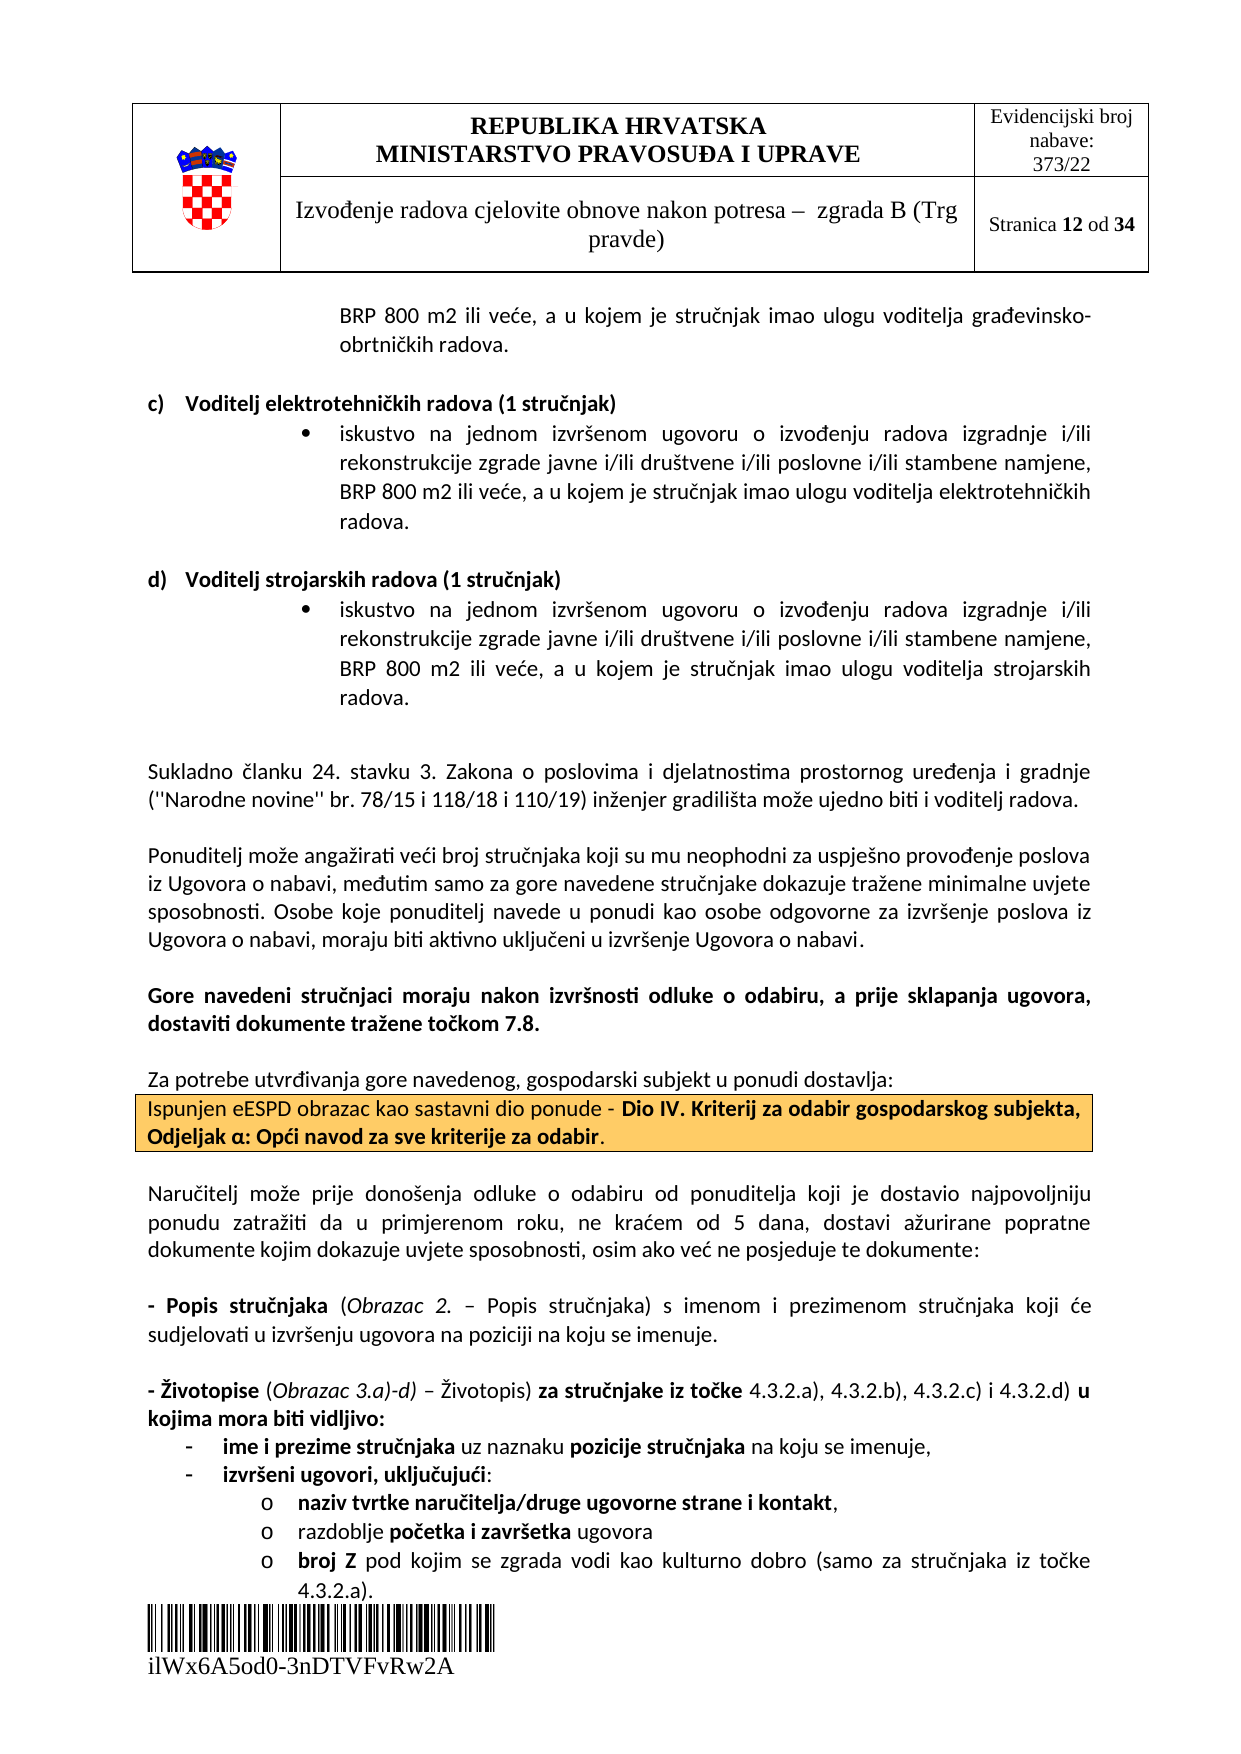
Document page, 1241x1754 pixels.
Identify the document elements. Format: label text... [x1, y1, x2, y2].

text Za potrebe utvrđivanja gore navedenog, gospodarski subjekt u ponudi dostavlja: [148, 1065, 1093, 1093]
picture [147, 1604, 495, 1652]
text - Životopise (Obrazac 3.a)-d) – Životopis) za stručnjake iz točke 4.3.2.a), 4.3.2.b), 4.3.2.c) i 4.3.2.d) u kojima mora biti vidljivo: [148, 1376, 1090, 1432]
text Ponuditelj može angažirati veći broj stručnjaka koji su mu neophodni za uspješno provođenje poslova iz Ugovora o nabavi, međutim samo za gore navedene stručnjake dokazuje tražene minimalne uvjete sposobnosti. Osobe koje ponuditelj navede u ponudi kao osobe odgovorne za izvršenje poslova iz Ugovora o nabavi, moraju biti aktivno uključeni u izvršenje Ugovora o nabavi. [148, 841, 1093, 953]
table_header Ispunjen eESPD obrazac kao sastavni dio ponude - Dio IV. Kriterij za odabir gospodarskog subjekta, Odjeljak α: Opći navod za sve kriterije za odabir. [136, 1095, 1092, 1151]
list iskustvo na jednom izvršenom ugovoru o izvođenju radova izgradnje i/ili rekonstrukcije zgrade javne i/ili društvene i/ili poslovne i/ili stambene namjene, BRP 800 m2 ili veće, a u kojem je stručnjak imao ulogu voditelja strojarskih radova. [302, 595, 1093, 711]
text Naručitelj može prije donošenja odluke o odabiru od ponuditelja koji je dostavio najpovoljniju ponudu zatražiti da u primjerenom roku, ne kraćem od 5 dana, dostavi ažurirane popratne dokumente kojim dokazuje uvjete sposobnosti, osim ako već ne posjeduje te dokumente: [148, 1179, 1093, 1264]
list ime i prezime stručnjaka uz naznaku pozicije stručnjaka na koju se imenuje, [185, 1432, 1090, 1460]
list naziv tvrtke naručitelja/druge ugovorne strane i kontakt, [260, 1488, 1090, 1517]
list iskustvo na jednom izvršenom ugovoru o izvođenju radova izgradnje i/ili rekonstrukcije zgrade javne i/ili društvene i/ili poslovne i/ili stambene namjene, BRP 800 m2 ili veće, a u kojem je stručnjak imao ulogu voditelja elektrotehničkih radova. [302, 419, 1093, 535]
text Sukladno članku 24. stavku 3. Zakona o poslovima i djelatnostima prostornog uređenja i gradnje (''Narodne novine'' br. 78/15 i 118/18 i 110/19) inženjer gradilišta može ujedno biti i voditelj radova. [148, 757, 1093, 813]
text Gore navedeni stručnjaci moraju nakon izvršnosti odluke o odabiru, a prije sklapanja ugovora, dostaviti dokumente tražene točkom 7.8. [148, 981, 1093, 1037]
list razdoblje početka i završetka ugovora [260, 1517, 1090, 1546]
text - Popis stručnjaka (Obrazac 2. – Popis stručnjaka) s imenom i prezimenom stručnjaka koji će sudjelovati u izvršenju ugovora na poziciji na koju se imenuje. [148, 1292, 1093, 1348]
list Voditelj strojarskih radova (1 stručnjak) [148, 566, 1093, 594]
list Voditelj elektrotehničkih radova (1 stručnjak) [148, 389, 1093, 417]
list broj Z pod kojim se zgrada vodi kao kulturno dobro (samo za stručnjaka iz točke 4.3.2.a). [260, 1546, 1093, 1605]
list izvršeni ugovori, uključujući: [185, 1460, 1090, 1488]
